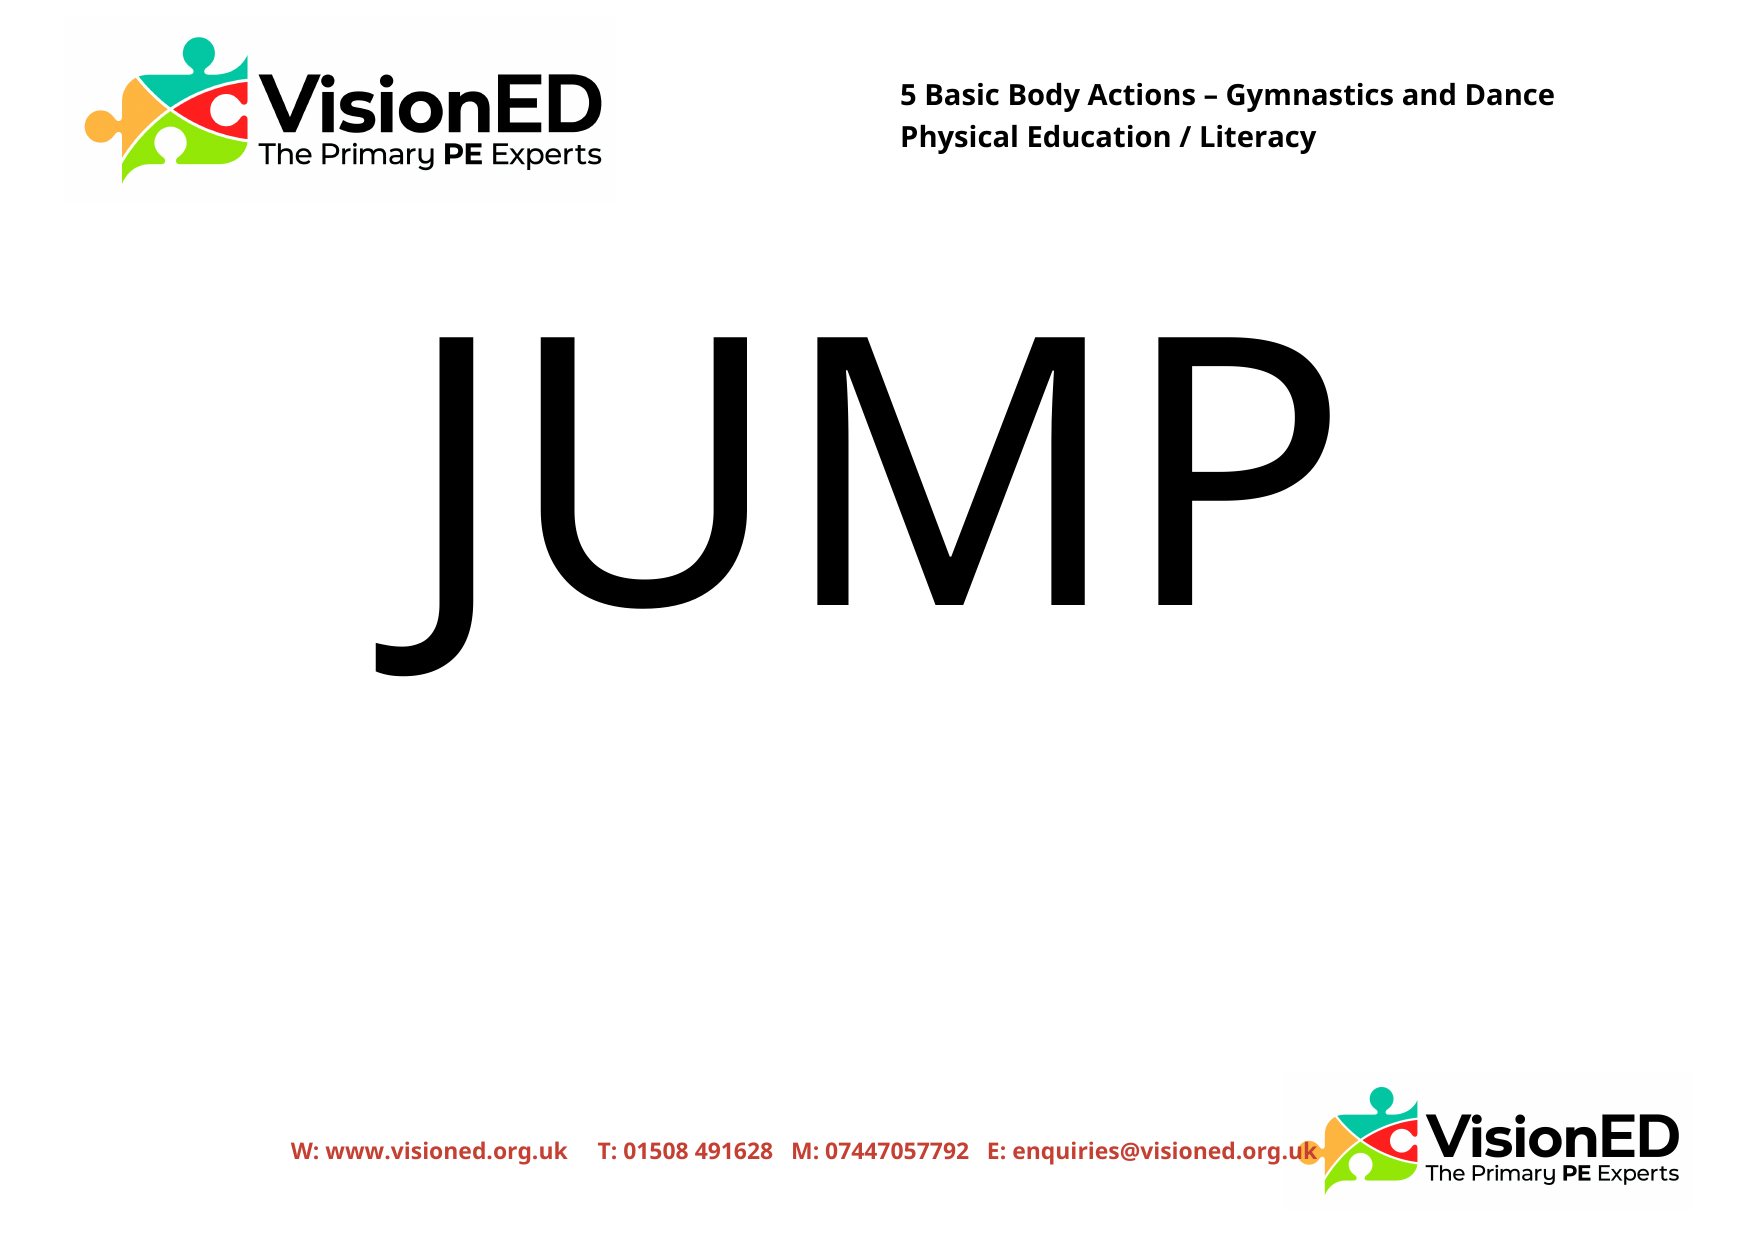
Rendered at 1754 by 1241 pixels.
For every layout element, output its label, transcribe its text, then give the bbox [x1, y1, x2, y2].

text JUMP [150, 204, 1604, 715]
picture [64, 17, 622, 204]
picture [1282, 1072, 1694, 1210]
